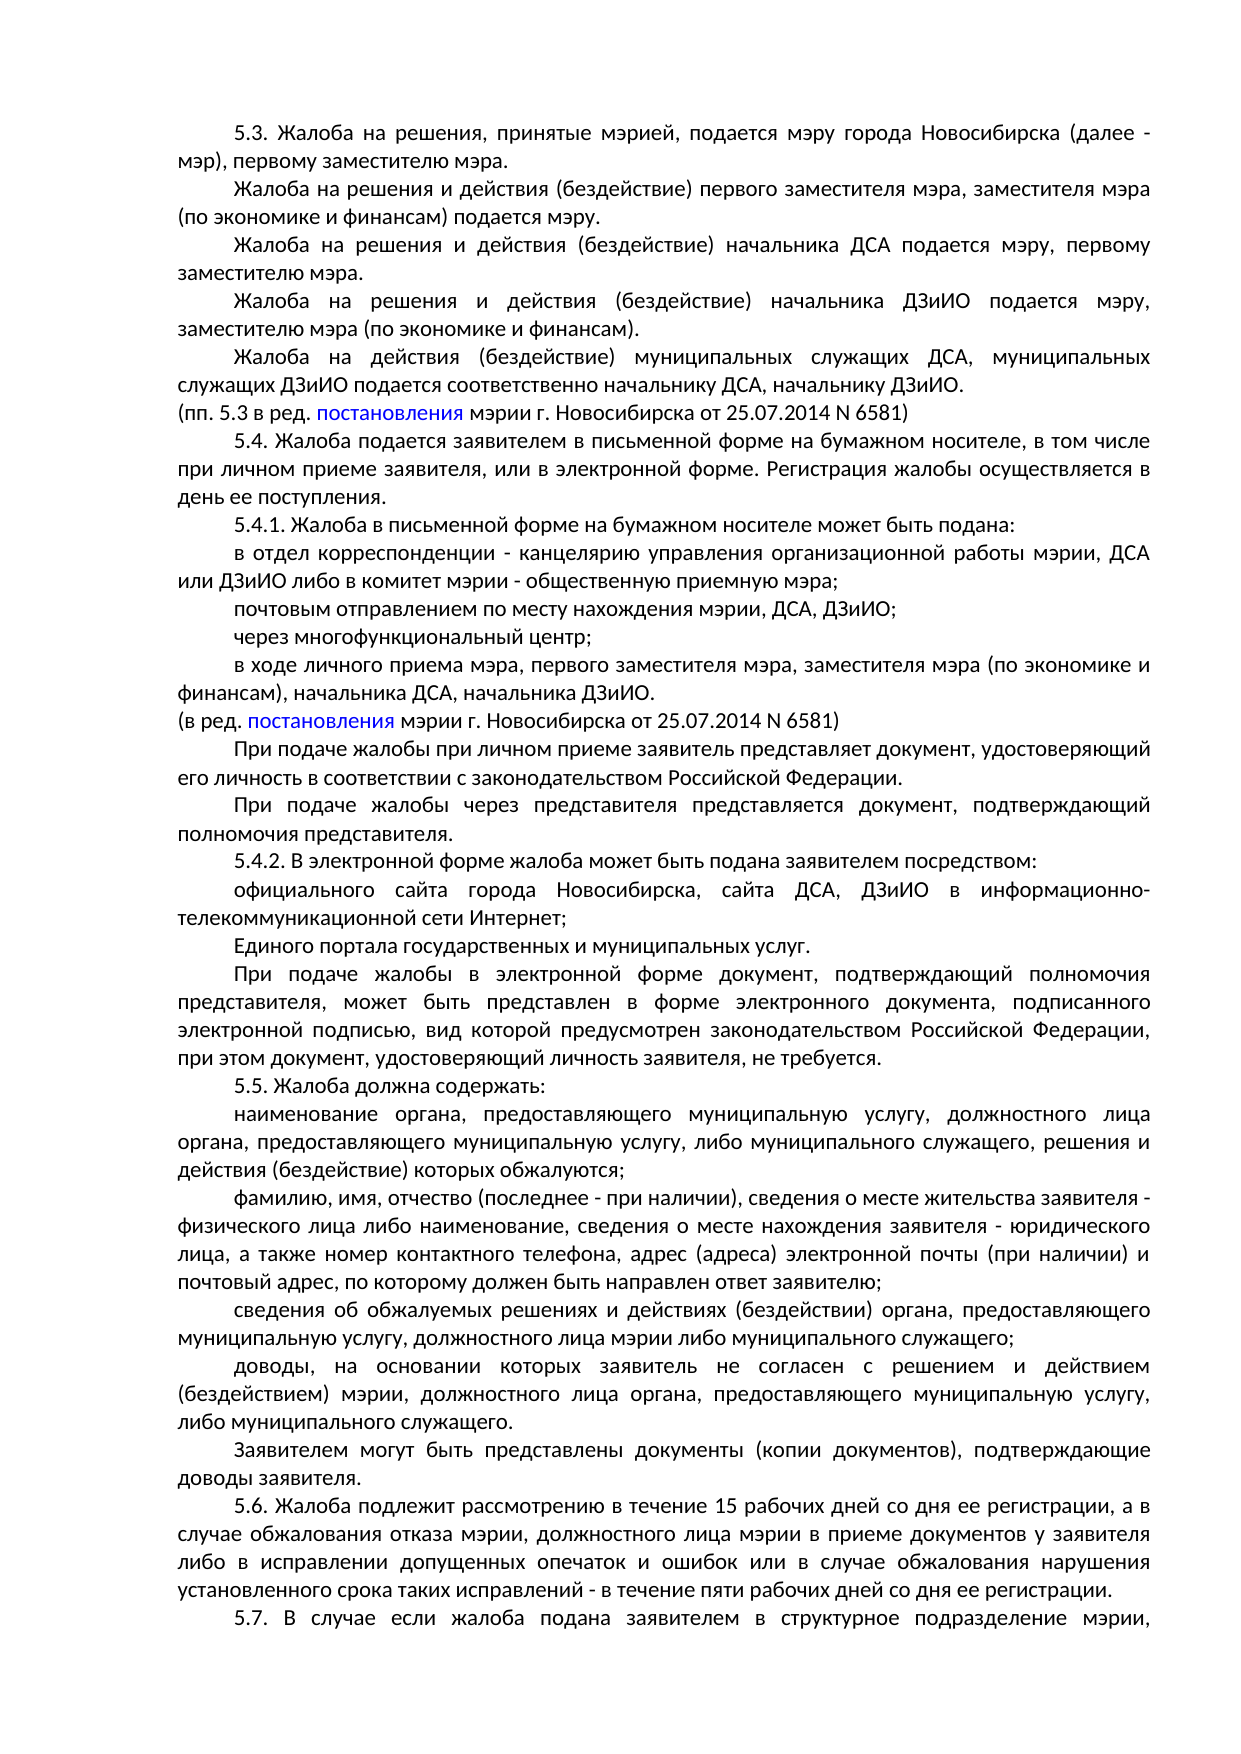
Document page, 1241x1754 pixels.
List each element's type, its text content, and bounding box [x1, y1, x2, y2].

text При подаче жалобы в электронной форме документ, подтверждающий полномочия представителя, может быть представлен в форме электронного документа, подписанного электронной подписью, вид которой предусмотрен законодательством Российской Федерации, при этом документ, удостоверяющий личность заявителя, не требуется. [177, 959, 1152, 1071]
text в отдел корреспонденции - канцелярию управления организационной работы мэрии, ДСА или ДЗиИО либо в комитет мэрии - общественную приемную мэра; [177, 538, 1152, 594]
text доводы, на основании которых заявитель не согласен с решением и действием (бездействием) мэрии, должностного лица органа, предоставляющего муниципальную услугу, либо муниципального служащего. [177, 1351, 1152, 1435]
text фамилию, имя, отчество (последнее - при наличии), сведения о месте жительства заявителя - физического лица либо наименование, сведения о месте нахождения заявителя - юридического лица, а также номер контактного телефона, адрес (адреса) электронной почты (при наличии) и почтовый адрес, по которому должен быть направлен ответ заявителю; [177, 1183, 1152, 1295]
text 5.4. Жалоба подается заявителем в письменной форме на бумажном носителе, в том числе при личном приеме заявителя, или в электронной форме. Регистрация жалобы осуществляется в день ее поступления. [177, 426, 1152, 510]
text 5.5. Жалоба должна содержать: [177, 1071, 1152, 1099]
text При подаче жалобы при личном приеме заявитель представляет документ, удостоверяющий его личность в соответствии с законодательством Российской Федерации. [177, 734, 1152, 791]
text Единого портала государственных и муниципальных услуг. [177, 931, 1152, 959]
text Жалоба на решения и действия (бездействие) первого заместителя мэра, заместителя мэра (по экономике и финансам) подается мэру. [177, 174, 1152, 230]
text Жалоба на решения и действия (бездействие) начальника ДСА подается мэру, первому заместителю мэра. [177, 230, 1152, 286]
text сведения об обжалуемых решениях и действиях (бездействии) органа, предоставляющего муниципальную услугу, должностного лица мэрии либо муниципального служащего; [177, 1295, 1152, 1351]
text почтовым отправлением по месту нахождения мэрии, ДСА, ДЗиИО; [177, 594, 1152, 622]
text При подаче жалобы через представителя представляется документ, подтверждающий полномочия представителя. [177, 791, 1152, 847]
text (пп. 5.3 в ред. постановления мэрии г. Новосибирска от 25.07.2014 N 6581) [177, 398, 1152, 426]
text официального сайта города Новосибирска, сайта ДСА, ДЗиИО в информационно-телекоммуникационной сети Интернет; [177, 875, 1152, 931]
text через многофункциональный центр; [177, 622, 1152, 651]
text наименование органа, предоставляющего муниципальную услугу, должностного лица органа, предоставляющего муниципальную услугу, либо муниципального служащего, решения и действия (бездействие) которых обжалуются; [177, 1099, 1152, 1183]
text (в ред. постановления мэрии г. Новосибирска от 25.07.2014 N 6581) [177, 707, 1152, 734]
text 5.4.1. Жалоба в письменной форме на бумажном носителе может быть подана: [177, 510, 1152, 538]
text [177, 1603, 1152, 1631]
text 5.4.2. В электронной форме жалоба может быть подана заявителем посредством: [177, 847, 1152, 875]
text в ходе личного приема мэра, первого заместителя мэра, заместителя мэра (по экономике и финансам), начальника ДСА, начальника ДЗиИО. [177, 651, 1152, 707]
text Жалоба на действия (бездействие) муниципальных служащих ДСА, муниципальных служащих ДЗиИО подается соответственно начальнику ДСА, начальнику ДЗиИО. [177, 342, 1152, 398]
text Жалоба на решения и действия (бездействие) начальника ДЗиИО подается мэру, заместителю мэра (по экономике и финансам). [177, 286, 1152, 342]
text Заявителем могут быть представлены документы (копии документов), подтверждающие доводы заявителя. [177, 1435, 1152, 1491]
text 5.3. Жалоба на решения, принятые мэрией, подается мэру города Новосибирска (далее - мэр), первому заместителю мэра. [177, 118, 1152, 174]
text 5.6. Жалоба подлежит рассмотрению в течение 15 рабочих дней со дня ее регистрации, а в случае обжалования отказа мэрии, должностного лица мэрии в приеме документов у заявителя либо в исправлении допущенных опечаток и ошибок или в случае обжалования нарушения установленного срока таких исправлений - в течение пяти рабочих дней со дня ее регистрации. [177, 1491, 1152, 1603]
